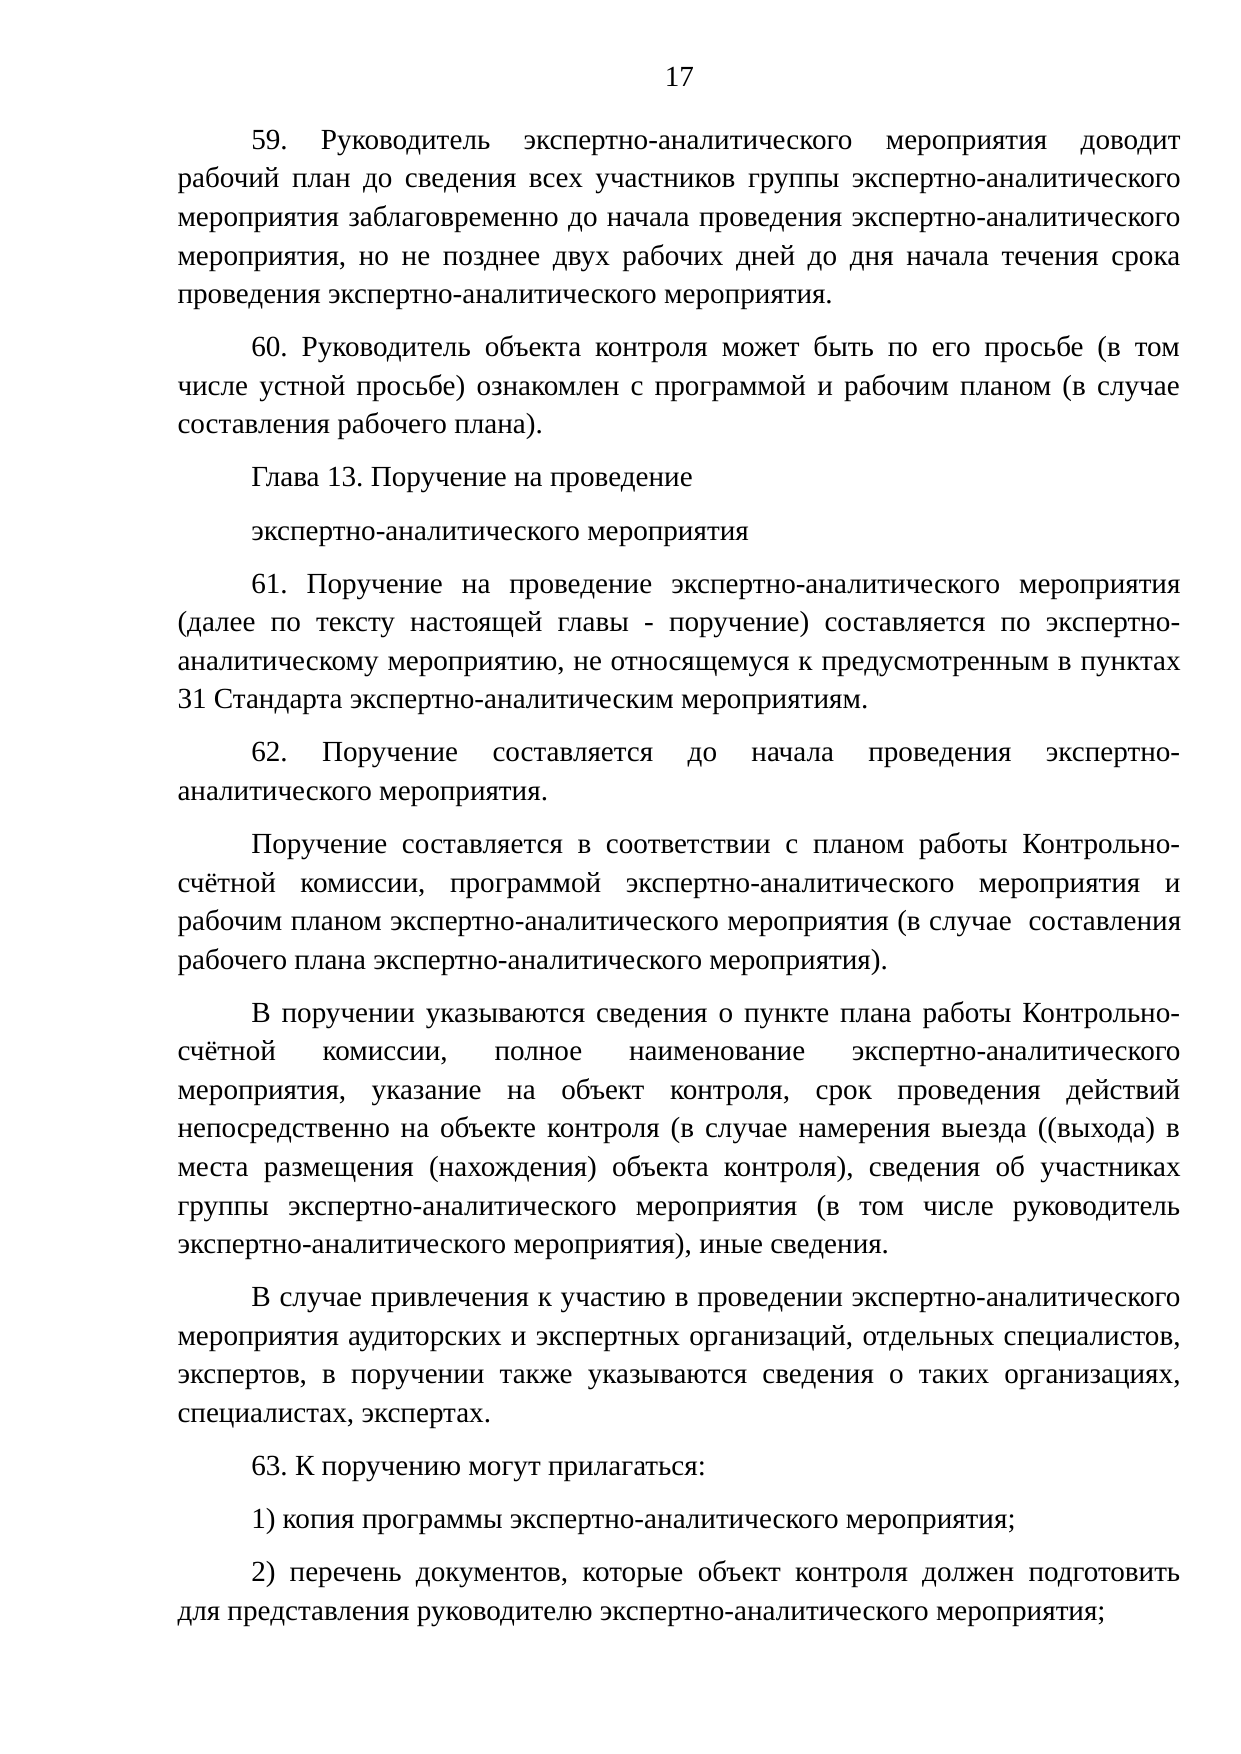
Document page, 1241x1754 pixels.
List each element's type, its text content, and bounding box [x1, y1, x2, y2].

text экспертно-аналитического мероприятия [177, 513, 1181, 546]
text 1) копия программы экспертно-аналитического мероприятия; [177, 1501, 1181, 1535]
text 61. Поручение на проведение экспертно-аналитического мероприятия (далее по тексту настоящей главы - поручение) составляется по экспертно-аналитическому мероприятию, не относящемуся к предусмотренным в пунктах 31 Стандарта экспертно-аналитическим мероприятиям. [177, 566, 1181, 715]
text 59. Руководитель экспертно-аналитического мероприятия доводит рабочий план до сведения всех участников группы экспертно-аналитического мероприятия заблаговременно до начала проведения экспертно-аналитического мероприятия, но не позднее двух рабочих дней до дня начала течения срока проведения экспертно-аналитического мероприятия. [177, 122, 1181, 310]
text Глава 13. Поручение на проведение [177, 459, 1181, 493]
text В случае привлечения к участию в проведении экспертно-аналитического мероприятия аудиторских и экспертных организаций, отдельных специалистов, экспертов, в поручении также указываются сведения о таких организациях, специалистах, экспертах. [177, 1279, 1181, 1428]
text 63. К поручению могут прилагаться: [177, 1448, 1181, 1482]
text 62. Поручение составляется до начала проведения экспертно-аналитического мероприятия. [177, 734, 1181, 807]
text В поручении указываются сведения о пункте плана работы Контрольно-счётной комиссии, полное наименование экспертно-аналитического мероприятия, указание на объект контроля, срок проведения действий непосредственно на объекте контроля (в случае намерения выезда ((выхода) в места размещения (нахождения) объекта контроля), сведения об участниках группы экспертно-аналитического мероприятия (в том числе руководитель экспертно-аналитического мероприятия), иные сведения. [177, 995, 1181, 1260]
text Поручение составляется в соответствии с планом работы Контрольно-счётной комиссии, программой экспертно-аналитического мероприятия и рабочим планом экспертно-аналитического мероприятия (в случае составления рабочего плана экспертно-аналитического мероприятия). [177, 826, 1181, 975]
text 60. Руководитель объекта контроля может быть по его просьбе (в том числе устной просьбе) ознакомлен с программой и рабочим планом (в случае составления рабочего плана). [177, 329, 1181, 440]
text 2) перечень документов, которые объект контроля должен подготовить для представления руководителю экспертно-аналитического мероприятия; [177, 1554, 1181, 1626]
